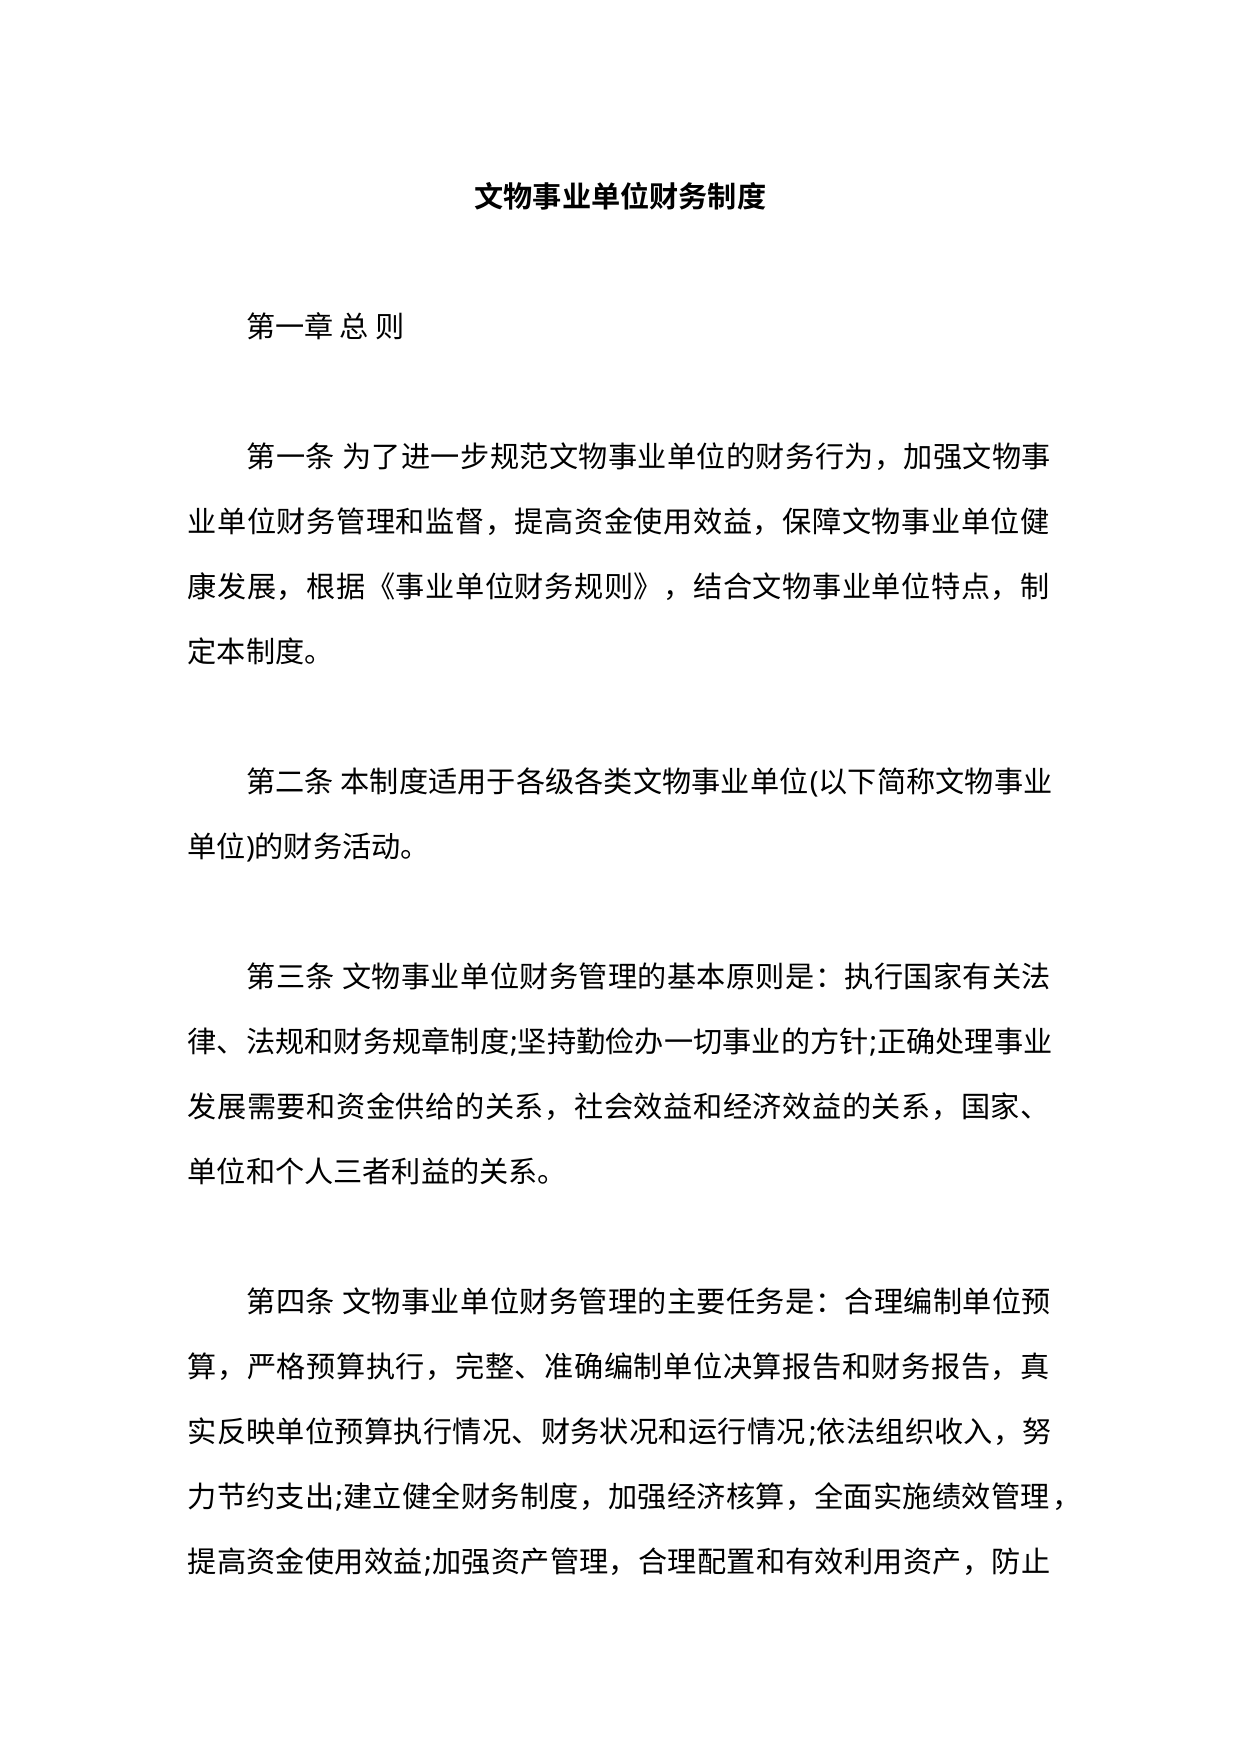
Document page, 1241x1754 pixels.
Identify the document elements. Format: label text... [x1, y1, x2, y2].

text 第一条 为了进一步规范文物事业单位的财务行为，加强文物事业单位财务管理和监督，提高资金使用效益，保障文物事业单位健康发展，根据《事业单位财务规则》，结合文物事业单位特点，制定本制度。 [187, 422, 1053, 682]
text 文物事业单位财务制度 [187, 162, 1053, 227]
text 第三条 文物事业单位财务管理的基本原则是：执行国家有关法律、法规和财务规章制度;坚持勤俭办一切事业的方针;正确处理事业发展需要和资金供给的关系，社会效益和经济效益的关系，国家、单位和个人三者利益的关系。 [187, 942, 1053, 1202]
text 第二条 本制度适用于各级各类文物事业单位(以下简称文物事业单位)的财务活动。 [187, 747, 1053, 877]
text 第一章 总 则 [187, 292, 1053, 357]
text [187, 1267, 1053, 1592]
